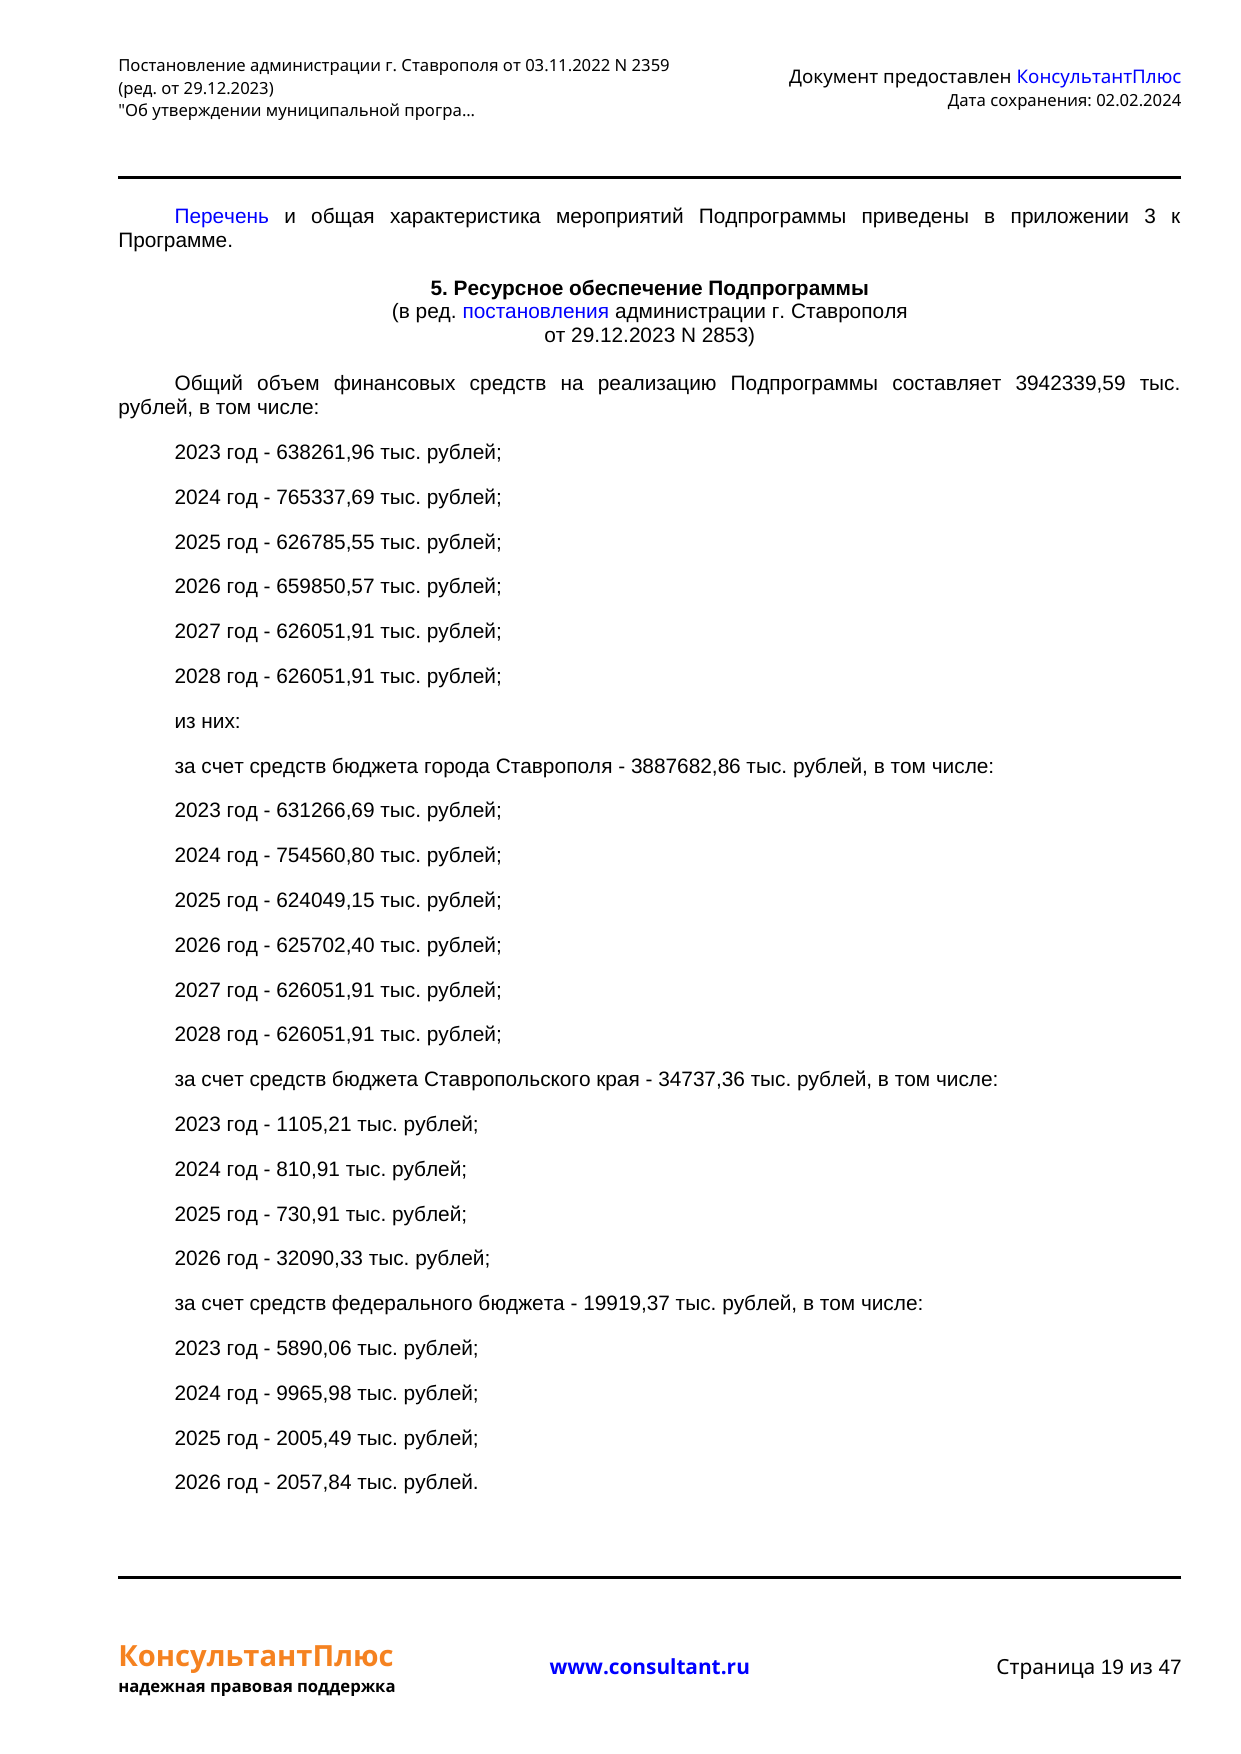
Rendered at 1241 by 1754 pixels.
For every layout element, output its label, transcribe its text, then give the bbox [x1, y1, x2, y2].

text 2028 год - 626051,91 тыс. рублей; [118, 1022, 1181, 1046]
text 2027 год - 626051,91 тыс. рублей; [118, 977, 1181, 1001]
text 2024 год - 754560,80 тыс. рублей; [118, 843, 1181, 867]
text 2025 год - 730,91 тыс. рублей; [118, 1201, 1181, 1225]
text 2026 год - 32090,33 тыс. рублей; [118, 1246, 1181, 1270]
text 2026 год - 625702,40 тыс. рублей; [118, 933, 1181, 957]
text 2024 год - 765337,69 тыс. рублей; [118, 485, 1181, 509]
text за счет средств бюджета города Ставрополя - 3887682,86 тыс. рублей, в том числе: [118, 753, 1181, 777]
text 2025 год - 626785,55 тыс. рублей; [118, 529, 1181, 553]
text 2026 год - 2057,84 тыс. рублей. [118, 1470, 1181, 1494]
text Перечень и общая характеристика мероприятий Подпрограммы приведены в приложении 3 к Программе. [118, 203, 1181, 251]
text 2025 год - 624049,15 тыс. рублей; [118, 888, 1181, 912]
text 2027 год - 626051,91 тыс. рублей; [118, 619, 1181, 643]
text 2024 год - 9965,98 тыс. рублей; [118, 1381, 1181, 1404]
text 2024 год - 810,91 тыс. рублей; [118, 1157, 1181, 1181]
text Общий объем финансовых средств на реализацию Подпрограммы составляет 3942339,59 тыс. рублей, в том числе: [118, 371, 1181, 419]
text за счет средств бюджета Ставропольского края - 34737,36 тыс. рублей, в том числе: [118, 1067, 1181, 1091]
text (в ред. постановления администрации г. Ставрополя [118, 299, 1181, 323]
text 2026 год - 659850,57 тыс. рублей; [118, 574, 1181, 598]
text 2023 год - 638261,96 тыс. рублей; [118, 440, 1181, 464]
title 5. Ресурсное обеспечение Подпрограммы [118, 275, 1181, 299]
text 2028 год - 626051,91 тыс. рублей; [118, 664, 1181, 688]
text 2023 год - 5890,06 тыс. рублей; [118, 1336, 1181, 1360]
text от 29.12.2023 N 2853) [118, 323, 1181, 347]
text из них: [118, 709, 1181, 733]
text 2023 год - 631266,69 тыс. рублей; [118, 798, 1181, 822]
text за счет средств федерального бюджета - 19919,37 тыс. рублей, в том числе: [118, 1291, 1181, 1315]
text 2025 год - 2005,49 тыс. рублей; [118, 1425, 1181, 1449]
text 2023 год - 1105,21 тыс. рублей; [118, 1112, 1181, 1136]
